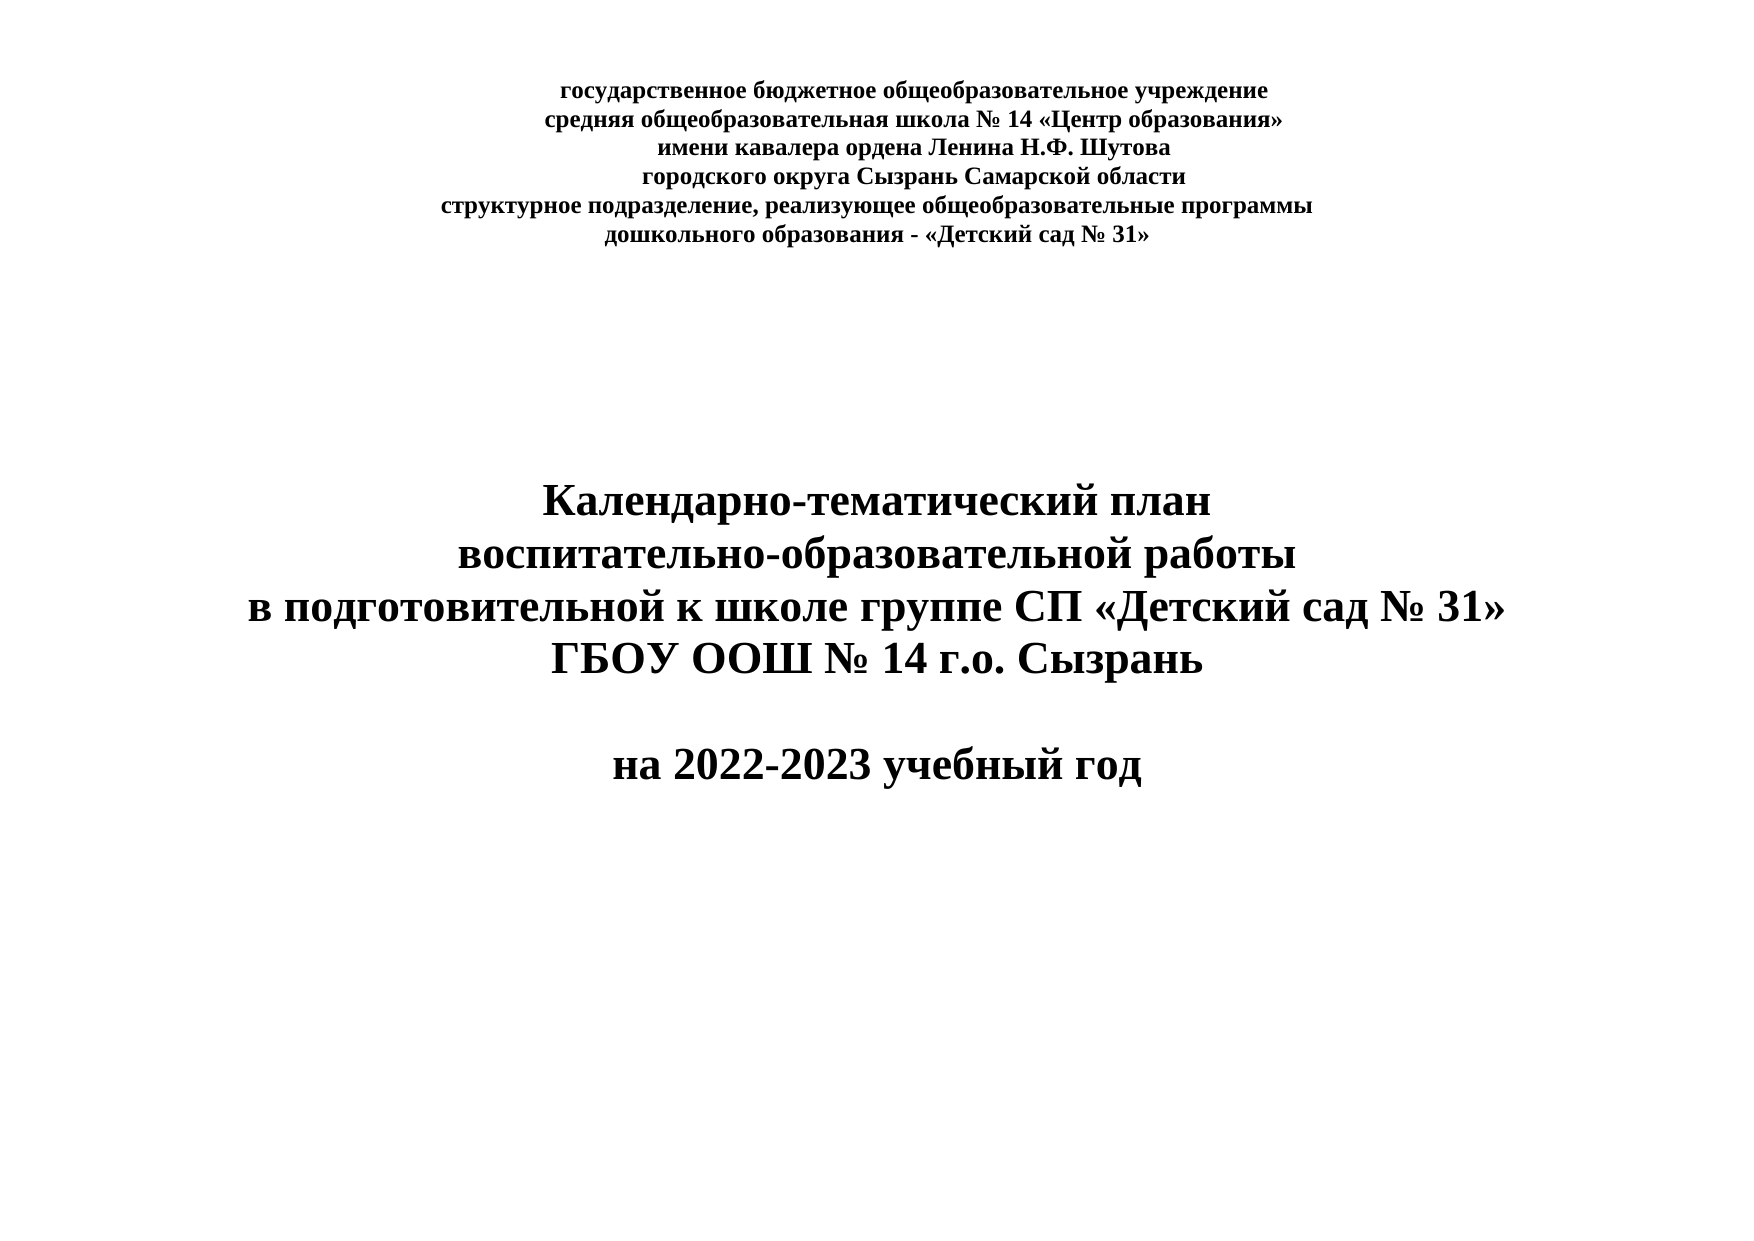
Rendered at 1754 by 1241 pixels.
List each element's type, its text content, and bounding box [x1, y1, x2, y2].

text городского округа Сызрань Самарской области [75, 161, 1679, 190]
text Календарно-тематический план [75, 473, 1679, 525]
text средняя общеобразовательная школа № 14 «Центр образования» [75, 104, 1679, 132]
text на 2022-2023 учебный год [75, 736, 1679, 789]
text ГБОУ ООШ № 14 г.о. Сызрань [75, 631, 1679, 683]
text государственное бюджетное общеобразовательное учреждение [75, 75, 1679, 104]
text дошкольного образования - «Детский сад № 31» [75, 219, 1679, 247]
text имени кавалера ордена Ленина Н.Ф. Шутова [75, 132, 1679, 161]
text в подготовительной к школе группе СП «Детский сад № 31» [75, 578, 1679, 631]
text воспитательно-образовательной работы [75, 525, 1679, 578]
text структурное подразделение, реализующее общеобразовательные программы [75, 190, 1679, 219]
